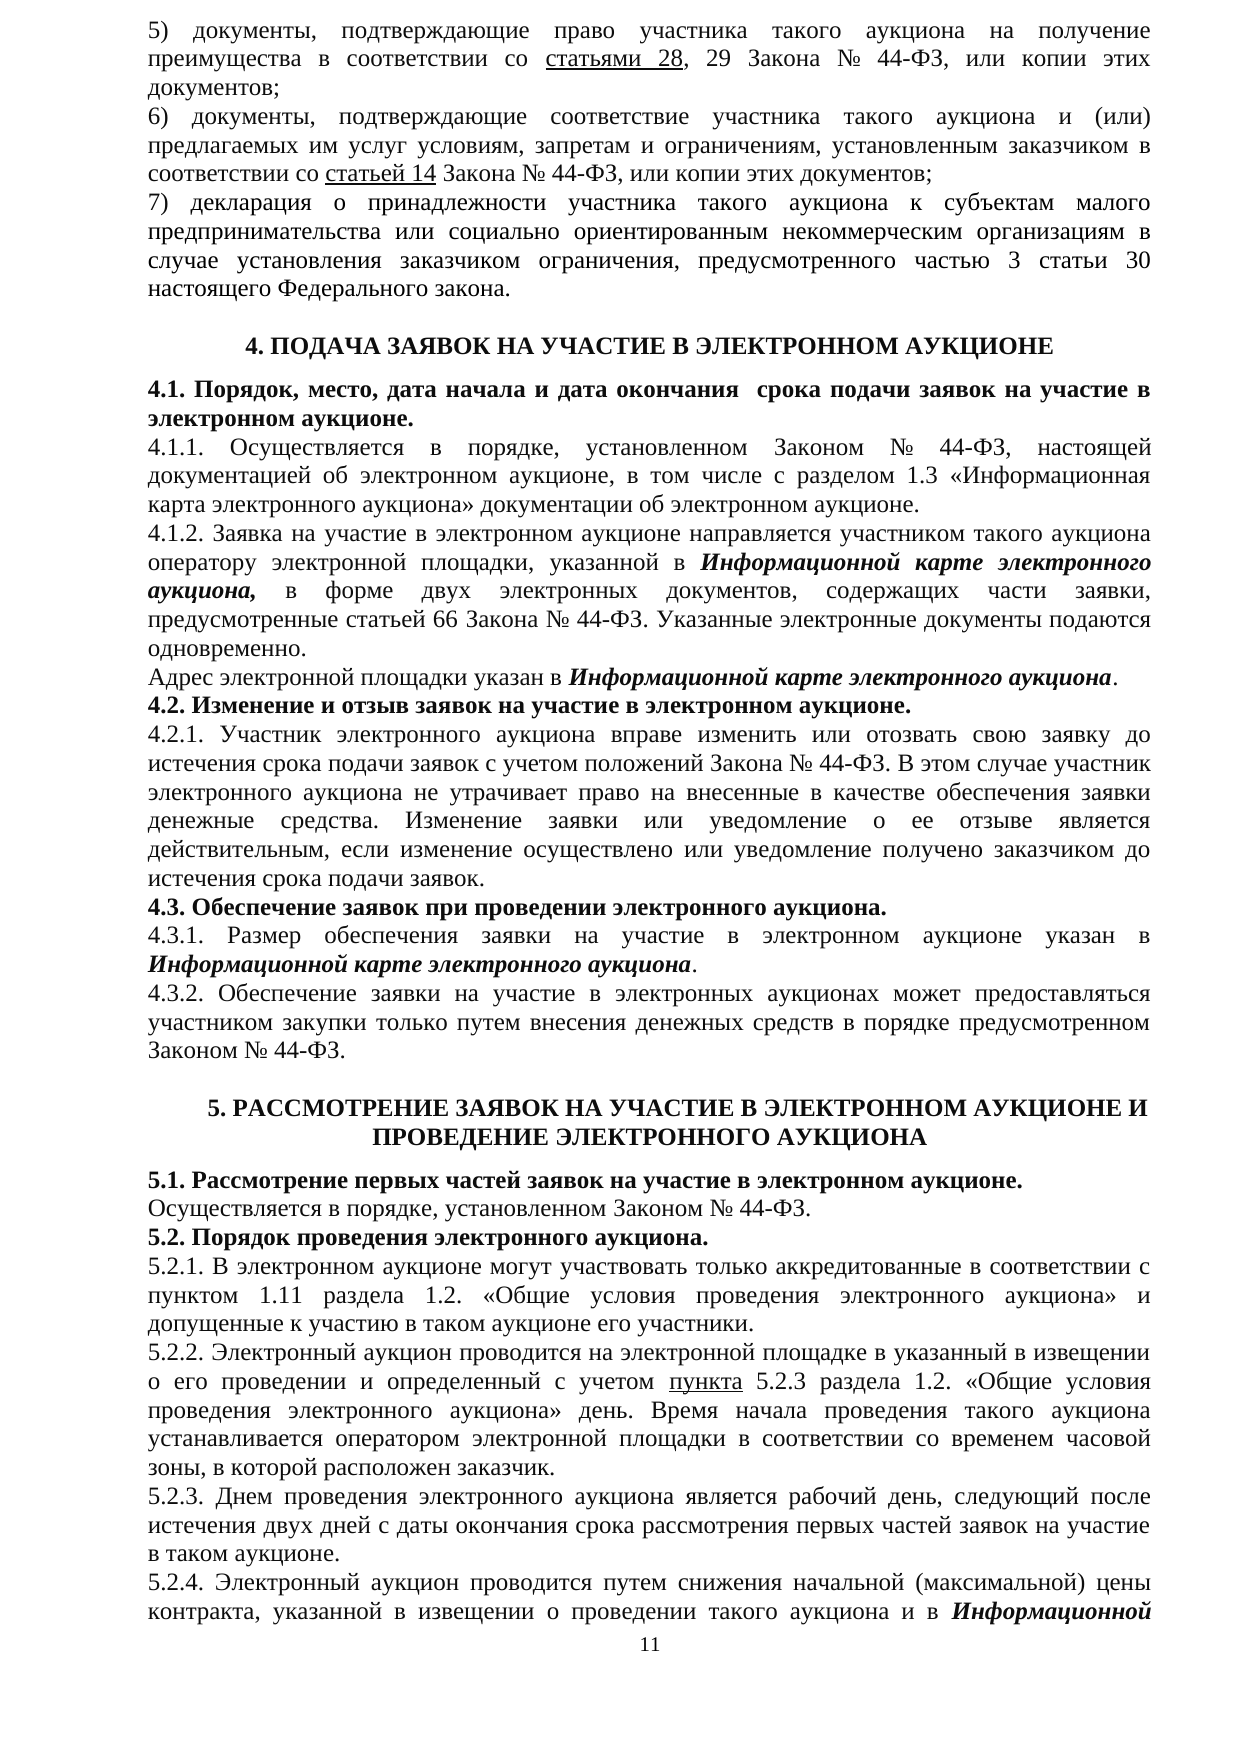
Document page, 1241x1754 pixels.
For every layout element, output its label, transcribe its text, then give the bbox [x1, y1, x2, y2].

text 6) документы, подтверждающие соответствие участника такого аукциона и (или) предлагаемых им услуг условиям, запретам и ограничениям, установленным заказчиком в соответствии со статьей 14 Закона № 44-ФЗ, или копии этих документов; [148, 101, 1152, 187]
text 5.2.2. Электронный аукцион проводится на электронной площадке в указанный в извещении о его проведении и определенный с учетом пункта 5.2.3 раздела 1.2. «Общие условия проведения электронного аукциона» день. Время начала проведения такого аукциона устанавливается оператором электронной площадки в соответствии со временем часовой зоны, в которой расположен заказчик. [148, 1337, 1152, 1481]
text 5. РАССМОТРЕНИЕ ЗАЯВОК НА УЧАСТИЕ В ЭЛЕКТРОННОМ АУКЦИОНЕ И ПРОВЕДЕНИЕ ЭЛЕКТРОННОГО АУКЦИОНА [148, 1093, 1152, 1150]
text 5) документы, подтверждающие право участника такого аукциона на получение преимущества в соответствии со статьями 28, 29 Закона № 44-ФЗ, или копии этих документов; [148, 15, 1152, 101]
text 4.1. Порядок, место, дата начала и дата окончания срока подачи заявок на участие в электронном аукционе. [148, 374, 1152, 432]
text 4.2. Изменение и отзыв заявок на участие в электронном аукционе. [148, 690, 1152, 719]
text 4.3. Обеспечение заявок при проведении электронного аукциона. [148, 892, 1152, 920]
text Осуществляется в порядке, установленном Законом № 44-ФЗ. [148, 1193, 1152, 1222]
text 4.1.2. Заявка на участие в электронном аукционе направляется участником такого аукциона оператору электронной площадки, указанной в Информационной карте электронного аукциона, в форме двух электронных документов, содержащих части заявки, предусмотренные статьей 66 Закона № 44-ФЗ. Указанные электронные документы подаются одновременно. [148, 518, 1152, 662]
text 7) декларация о принадлежности участника такого аукциона к субъектам малого предпринимательства или социально ориентированным некоммерческим организациям в случае установления заказчиком ограничения, предусмотренного частью 3 статьи 30 настоящего Федерального закона. [148, 187, 1152, 302]
text 4.3.2. Обеспечение заявки на участие в электронных аукционах может предоставляться участником закупки только путем внесения денежных средств в порядке предусмотренном Законом № 44-ФЗ. [148, 978, 1152, 1064]
text 5.1. Рассмотрение первых частей заявок на участие в электронном аукционе. [148, 1165, 1152, 1193]
text 5.2. Порядок проведения электронного аукциона. [148, 1222, 1152, 1251]
text 5.2.1. В электронном аукционе могут участвовать только аккредитованные в соответствии с пунктом 1.11 раздела 1.2. «Общие условия проведения электронного аукциона» и допущенные к участию в таком аукционе его участники. [148, 1251, 1152, 1337]
text 5.2.3. Днем проведения электронного аукциона является рабочий день, следующий после истечения двух дней с даты окончания срока рассмотрения первых частей заявок на участие в таком аукционе. [148, 1481, 1152, 1567]
text 4.2.1. Участник электронного аукциона вправе изменить или отозвать свою заявку до истечения срока подачи заявок с учетом положений Закона № 44-ФЗ. В этом случае участник электронного аукциона не утрачивает право на внесенные в качестве обеспечения заявки денежные средства. Изменение заявки или уведомление о ее отзыве является действительным, если изменение осуществлено или уведомление получено заказчиком до истечения срока подачи заявок. [148, 719, 1152, 892]
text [148, 1567, 1152, 1625]
text 4. ПОДАЧА ЗАЯВОК НА УЧАСТИЕ В ЭЛЕКТРОННОМ АУКЦИОНЕ [148, 331, 1152, 360]
text 4.1.1. Осуществляется в порядке, установленном Законом № 44-ФЗ, настоящей документацией об электронном аукционе, в том числе с разделом 1.3 «Информационная карта электронного аукциона» документации об электронном аукционе. [148, 432, 1152, 518]
text 4.3.1. Размер обеспечения заявки на участие в электронном аукционе указан в Информационной карте электронного аукциона. [148, 920, 1152, 978]
text Адрес электронной площадки указан в Информационной карте электронного аукциона. [148, 662, 1152, 690]
